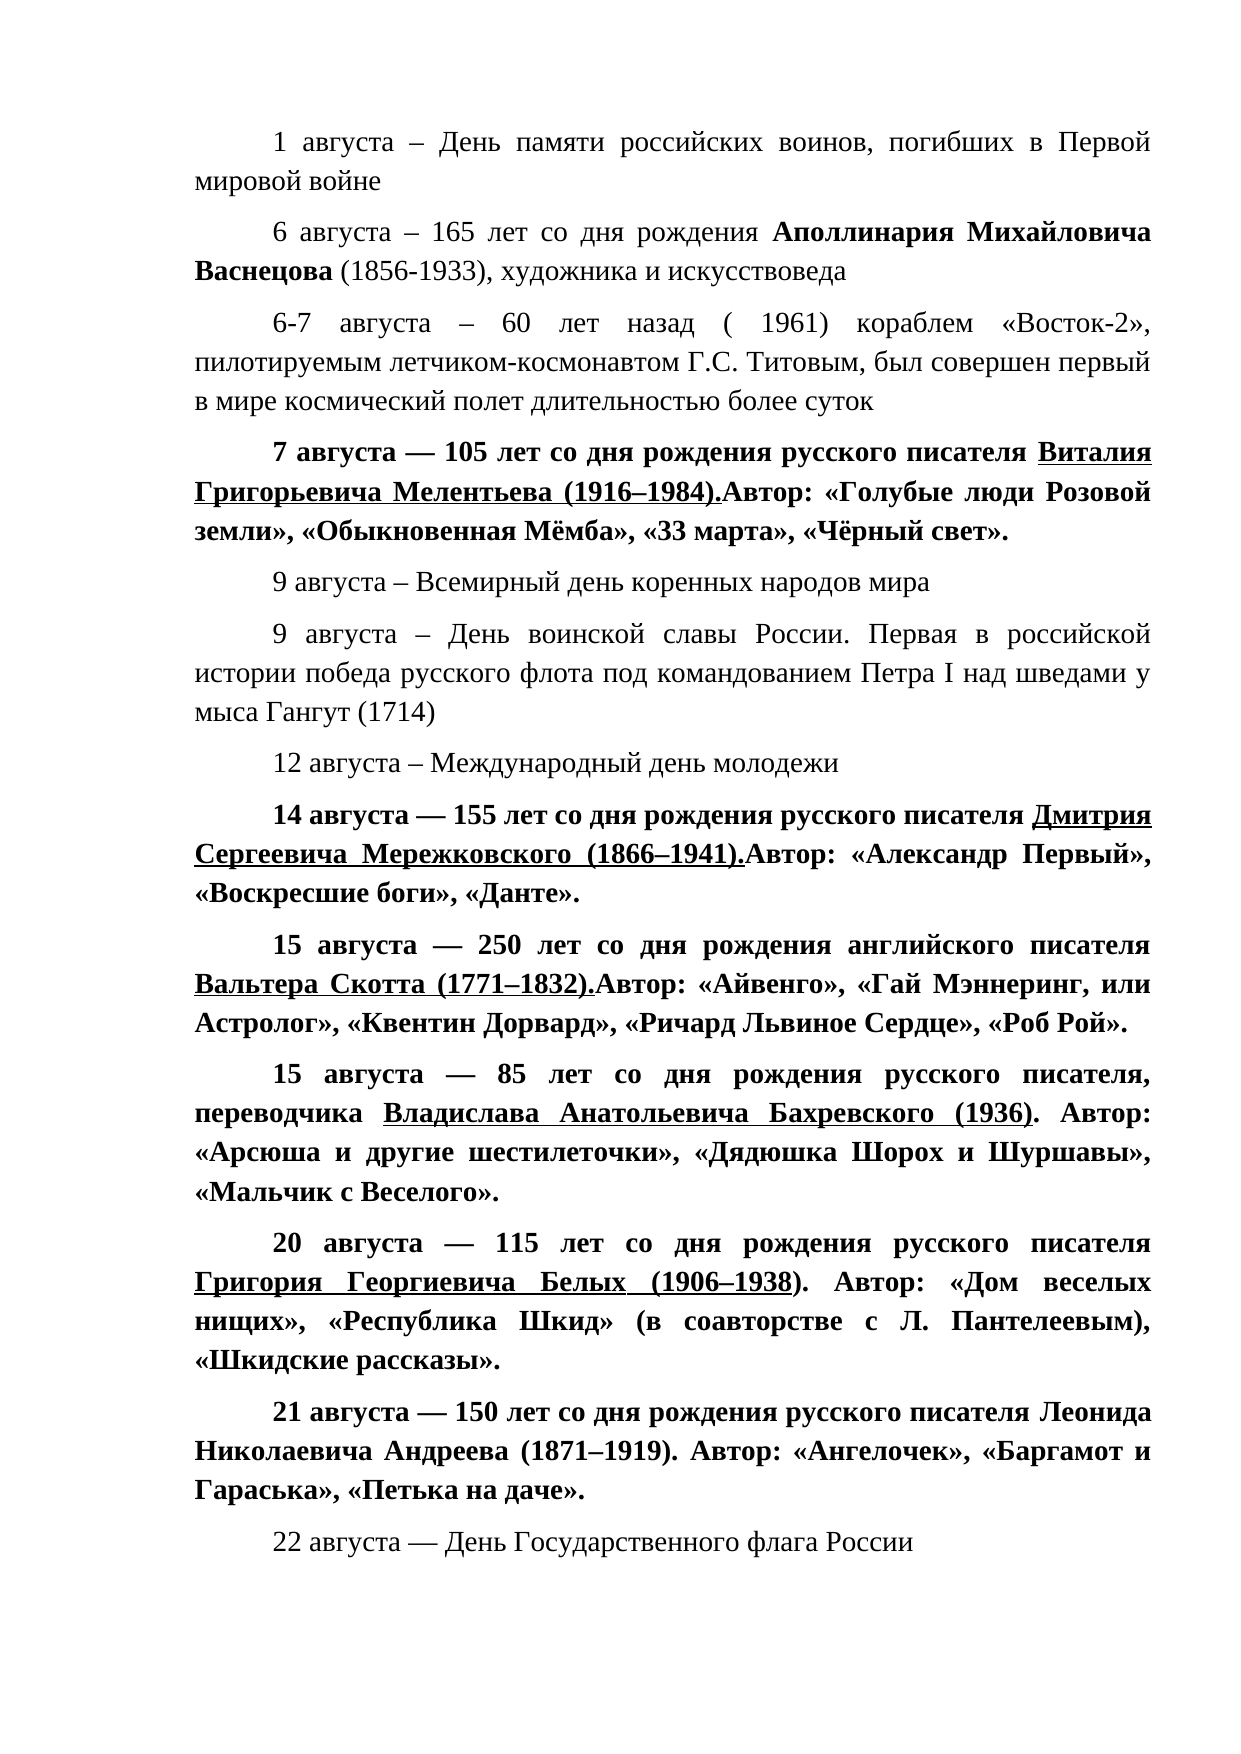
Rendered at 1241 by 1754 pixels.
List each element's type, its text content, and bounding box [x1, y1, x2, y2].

text 7 августа — 105 лет со дня рождения русского писателя Виталия Григорьевича Мелентьева (1916–1984).Автор: «Голубые люди Розовой земли», «Обыкновенная Мёмба», «33 марта», «Чёрный свет». [194, 429, 1152, 546]
text 20 августа — 115 лет со дня рождения русского писателя Григория Георгиевича Белых (1906–1938). Автор: «Дом веселых нищих», «Республика Шкид» (в соавторстве с Л. Пантелеевым), «Шкидские рассказы». [194, 1220, 1152, 1376]
text 21 августа — 150 лет со дня рождения русского писателя Леонида Николаевича Андреева (1871–1919). Автор: «Ангелочек», «Баргамот и Гараська», «Петька на даче». [194, 1388, 1152, 1506]
text 12 августа – Международный день молодежи [194, 740, 1152, 779]
text 15 августа — 250 лет со дня рождения английского писателя Вальтера Скотта (1771–1832).Автор: «Айвенго», «Гай Мэннеринг, или Астролог», «Квентин Дорвард», «Ричард Львиное Сердце», «Роб Рой». [194, 921, 1152, 1038]
text 1 августа – День памяти российских воинов, погибших в Первой мировой войне [194, 118, 1152, 196]
text 9 августа – День воинской славы России. Первая в российской истории победа русского флота под командованием Петра I над шведами у мыса Гангут (1714) [194, 610, 1152, 727]
text 22 августа — День Государственного флага России [194, 1518, 1152, 1557]
text 6-7 августа – 60 лет назад ( 1961) кораблем «Восток-2», пилотируемым летчиком-космонавтом Г.С. Титовым, был совершен первый в мире космический полет длительностью более суток [194, 299, 1152, 417]
text 6 августа – 165 лет со дня рождения Аполлинария Михайловича Васнецова (1856-1933), художника и искусствоведа [194, 209, 1152, 287]
text 14 августа — 155 лет со дня рождения русского писателя Дмитрия Сергеевича Мережковского (1866–1941).Автор: «Александр Первый», «Воскресшие боги», «Данте». [194, 792, 1152, 909]
text 15 августа — 85 лет со дня рождения русского писателя, переводчика Владислава Анатольевича Бахревского (1936). Автор: «Арсюша и другие шестилеточки», «Дядюшка Шорох и Шуршавы», «Мальчик с Веселого». [194, 1051, 1152, 1207]
text 9 августа – Всемирный день коренных народов мира [194, 559, 1152, 598]
